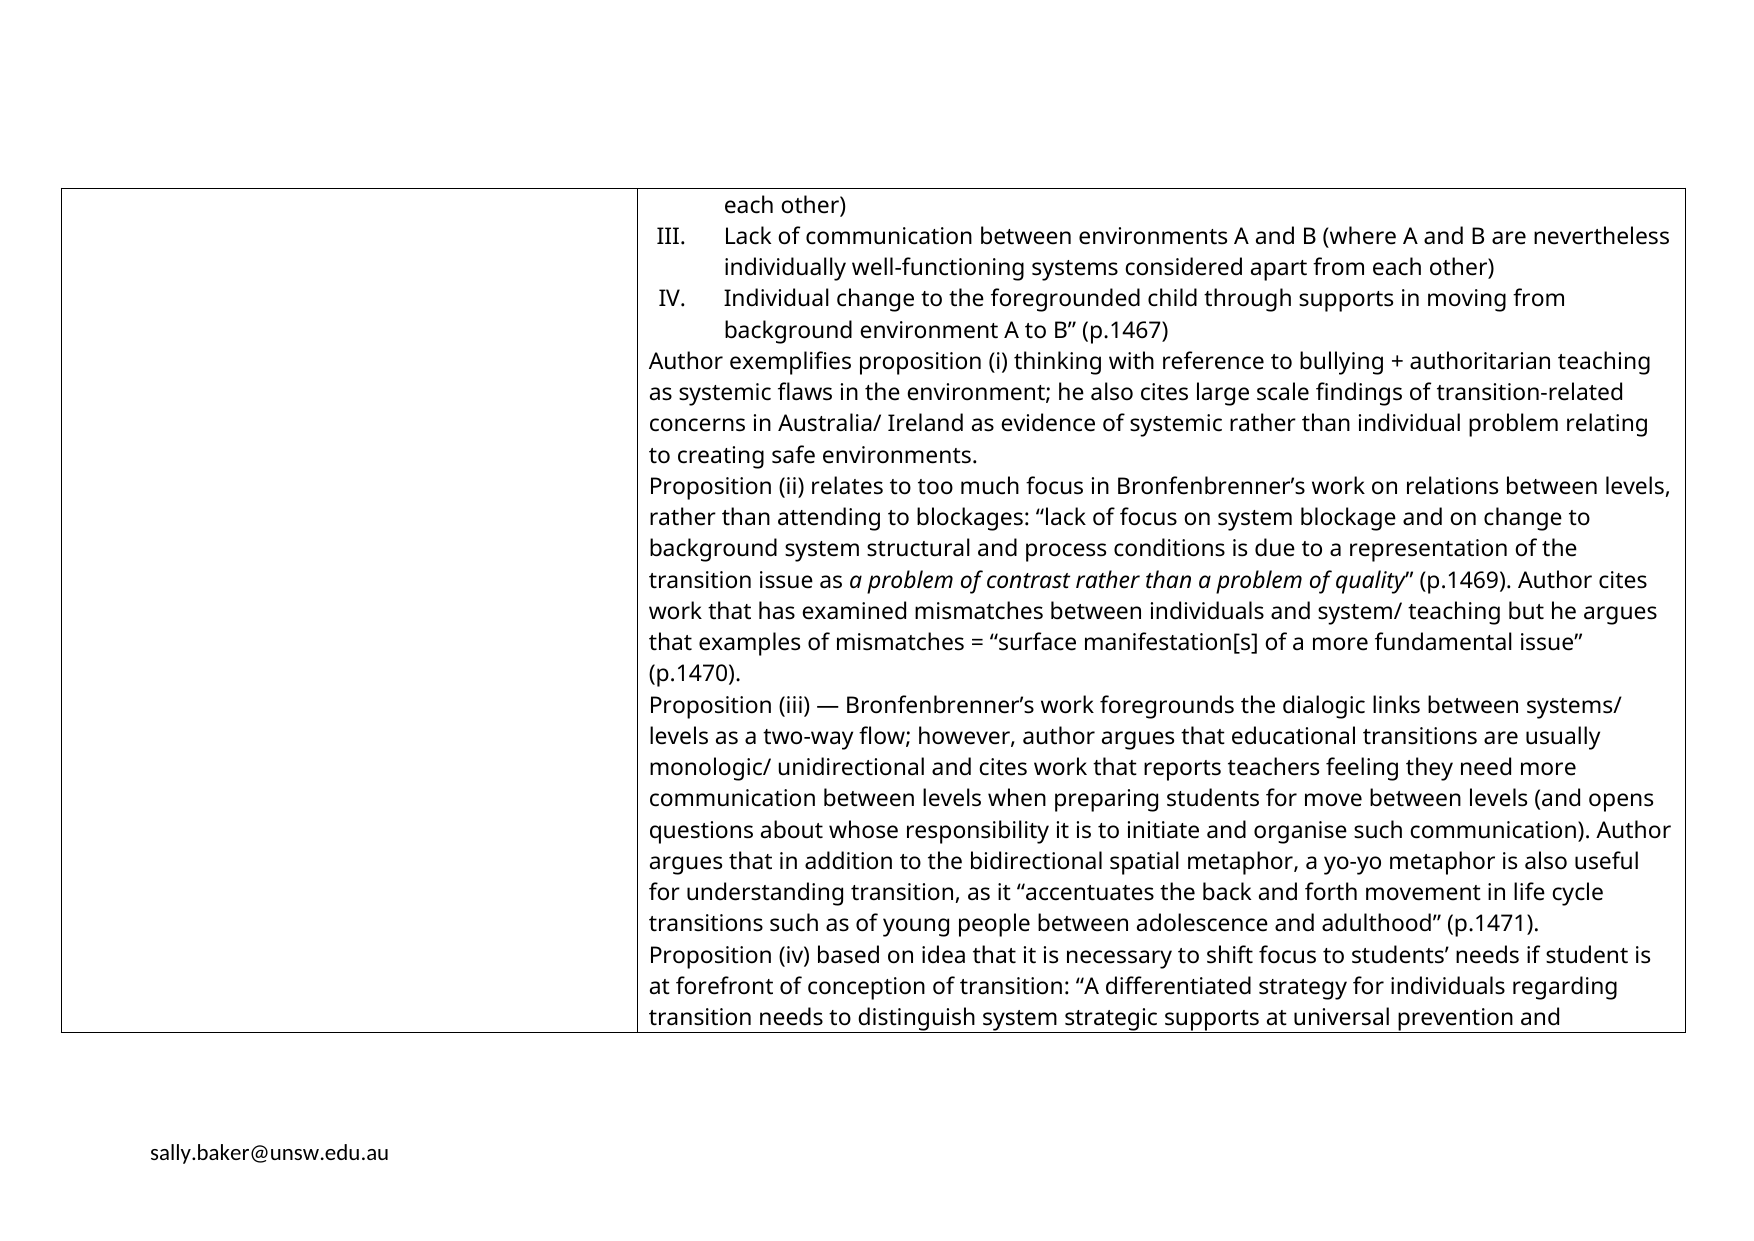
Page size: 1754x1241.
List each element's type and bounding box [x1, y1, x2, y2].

table_cell [62, 189, 637, 1032]
table_cell [638, 189, 1685, 1032]
